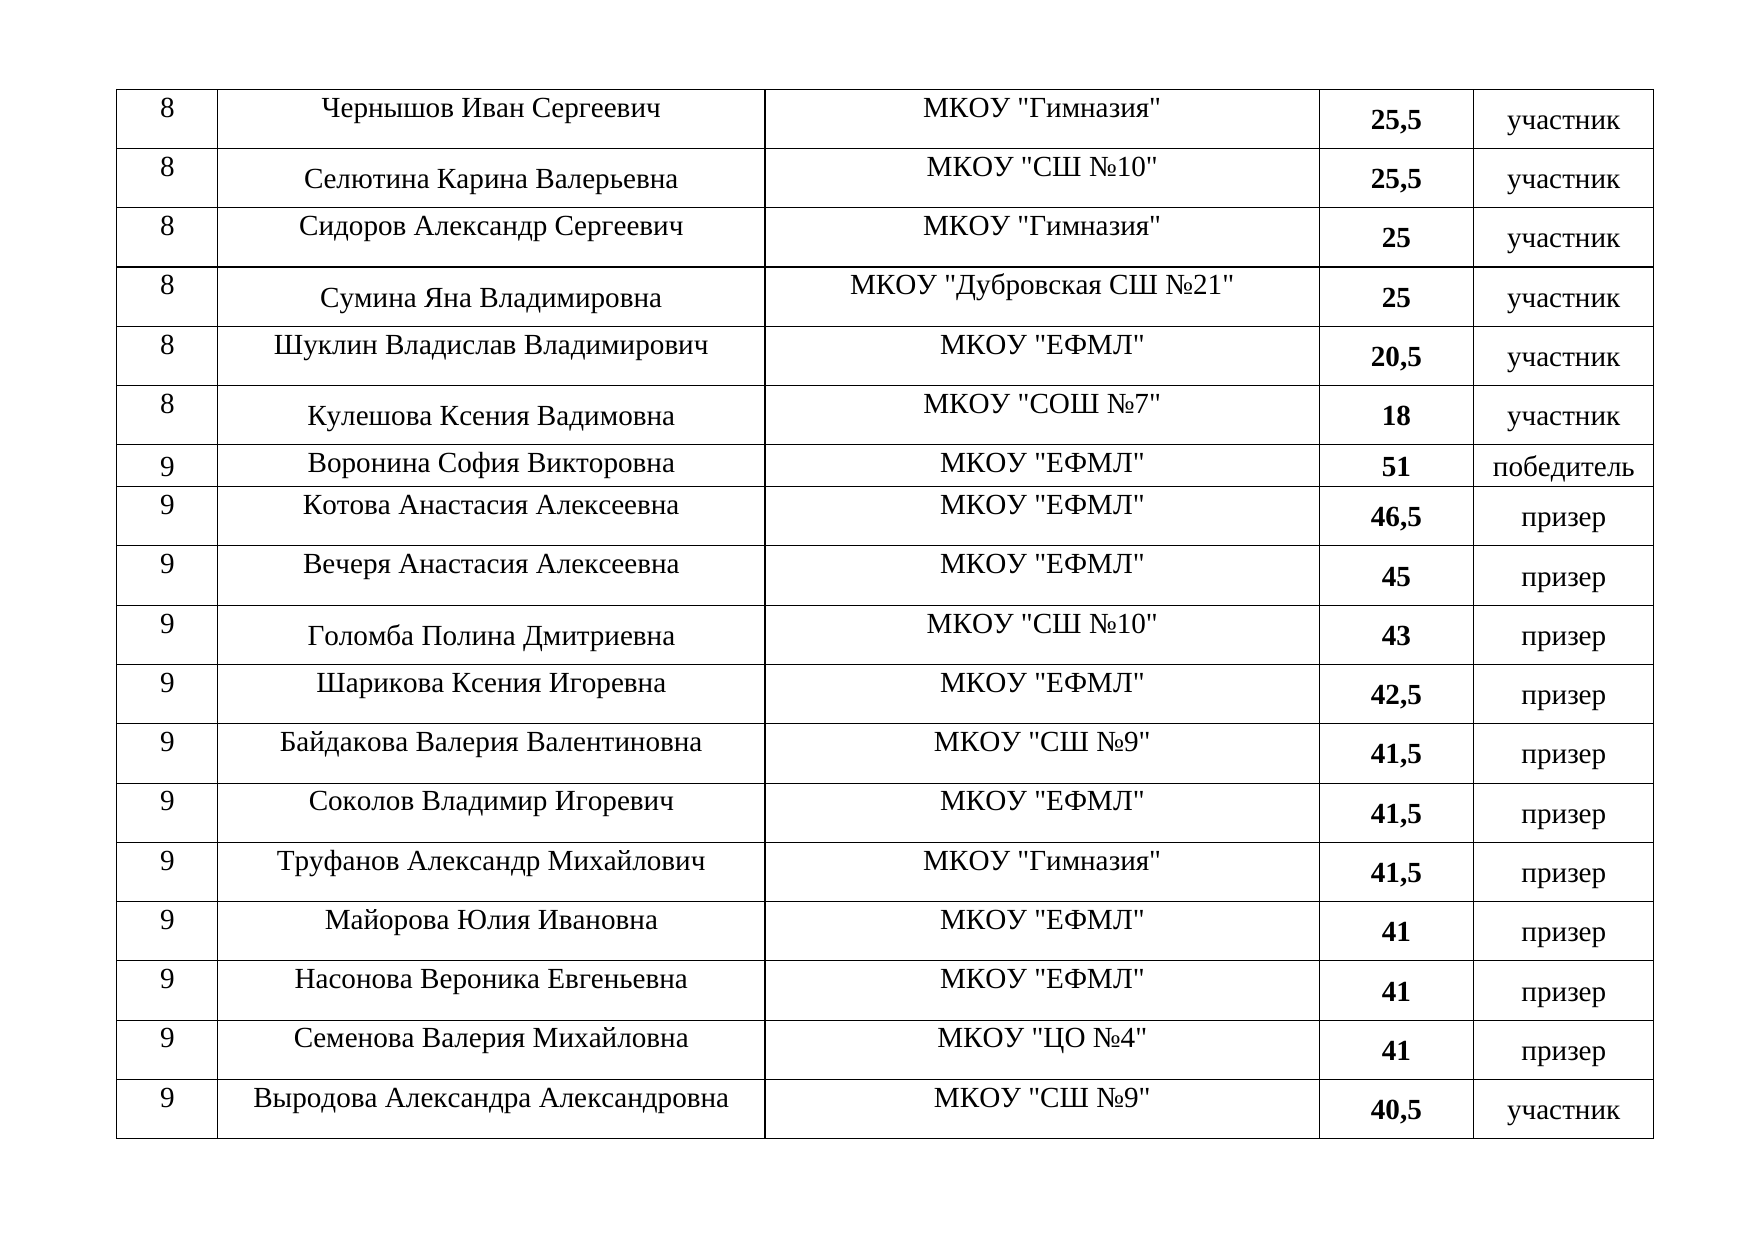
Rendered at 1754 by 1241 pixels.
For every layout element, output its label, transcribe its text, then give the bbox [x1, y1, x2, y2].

table_cell победитель [1474, 445, 1653, 486]
table_cell 41 [1320, 902, 1473, 960]
table_cell призер [1474, 902, 1653, 960]
table_cell 41 [1320, 1021, 1473, 1079]
table_cell МКОУ "СШ №9" [766, 1080, 1319, 1138]
table_cell МКОУ "ЕФМЛ" [766, 665, 1319, 723]
table_cell призер [1474, 961, 1653, 1019]
table_cell 9 [117, 724, 217, 782]
table_cell Соколов Владимир Игоревич [218, 784, 764, 842]
table_cell 9 [117, 665, 217, 723]
table_cell участник [1474, 90, 1653, 148]
table_cell МКОУ "Гимназия" [766, 208, 1319, 266]
table_cell Сумина Яна Владимировна [218, 268, 764, 326]
table_cell 42,5 [1320, 665, 1473, 723]
table_cell призер [1474, 843, 1653, 901]
table_cell МКОУ "Гимназия" [766, 843, 1319, 901]
table_cell МКОУ "СОШ №7" [766, 386, 1319, 444]
table_cell 8 [117, 268, 217, 326]
table_cell Кулешова Ксения Вадимовна [218, 386, 764, 444]
table_cell Майорова Юлия Ивановна [218, 902, 764, 960]
table_cell 9 [117, 1080, 217, 1138]
table_cell МКОУ "ЕФМЛ" [766, 445, 1319, 486]
table_cell 25,5 [1320, 149, 1473, 207]
table_cell призер [1474, 487, 1653, 545]
table_cell участник [1474, 149, 1653, 207]
table_cell участник [1474, 208, 1653, 266]
table_cell 9 [117, 546, 217, 605]
table_cell 9 [117, 606, 217, 664]
table_cell МКОУ "СШ №10" [766, 606, 1319, 664]
table_cell Голомба Полина Дмитриевна [218, 606, 764, 664]
table_cell призер [1474, 665, 1653, 723]
table_cell участник [1474, 1080, 1653, 1138]
table_cell призер [1474, 606, 1653, 664]
table_cell МКОУ "Гимназия" [766, 90, 1319, 148]
table_cell 8 [117, 386, 217, 444]
table_cell 9 [117, 487, 217, 545]
table_cell Сидоров Александр Сергеевич [218, 208, 764, 266]
table_cell 8 [117, 208, 217, 266]
table_cell 43 [1320, 606, 1473, 664]
table_cell МКОУ "СШ №9" [766, 724, 1319, 782]
table_cell МКОУ "ЕФМЛ" [766, 487, 1319, 545]
table_cell Шуклин Владислав Владимирович [218, 327, 764, 385]
table_cell призер [1474, 1021, 1653, 1079]
table_cell Селютина Карина Валерьевна [218, 149, 764, 207]
table_cell Семенова Валерия Михайловна [218, 1021, 764, 1079]
table_cell Шарикова Ксения Игоревна [218, 665, 764, 723]
table_cell 18 [1320, 386, 1473, 444]
table_cell призер [1474, 724, 1653, 782]
table_cell участник [1474, 268, 1653, 326]
table_cell 46,5 [1320, 487, 1473, 545]
table_cell призер [1474, 546, 1653, 605]
table_cell 41,5 [1320, 724, 1473, 782]
table_cell 51 [1320, 445, 1473, 486]
table_cell МКОУ "ЕФМЛ" [766, 961, 1319, 1019]
table_cell МКОУ "ЕФМЛ" [766, 546, 1319, 605]
table_cell Труфанов Александр Михайлович [218, 843, 764, 901]
table_cell Выродова Александра Александровна [218, 1080, 764, 1138]
table_cell 8 [117, 90, 217, 148]
table_cell Воронина София Викторовна [218, 445, 764, 486]
table_cell МКОУ "ЕФМЛ" [766, 902, 1319, 960]
table_cell призер [1474, 784, 1653, 842]
table_cell участник [1474, 327, 1653, 385]
table_cell Чернышов Иван Сергеевич [218, 90, 764, 148]
table_cell МКОУ "ЕФМЛ" [766, 784, 1319, 842]
table_cell участник [1474, 386, 1653, 444]
table_cell 25 [1320, 208, 1473, 266]
table_cell 9 [117, 843, 217, 901]
table_cell 45 [1320, 546, 1473, 605]
table_cell 9 [117, 784, 217, 842]
table_cell Вечеря Анастасия Алексеевна [218, 546, 764, 605]
table_cell 41,5 [1320, 784, 1473, 842]
table_cell Байдакова Валерия Валентиновна [218, 724, 764, 782]
table_cell Котова Анастасия Алексеевна [218, 487, 764, 545]
table_cell 41 [1320, 961, 1473, 1019]
table_cell МКОУ "СШ №10" [766, 149, 1319, 207]
table_cell 40,5 [1320, 1080, 1473, 1138]
table_cell Насонова Вероника Евгеньевна [218, 961, 764, 1019]
table_cell МКОУ "ЕФМЛ" [766, 327, 1319, 385]
table_cell 25,5 [1320, 90, 1473, 148]
table_cell 9 [117, 961, 217, 1019]
table_cell 25 [1320, 268, 1473, 326]
table_cell 8 [117, 327, 217, 385]
table_cell 9 [117, 1021, 217, 1079]
table_cell 41,5 [1320, 843, 1473, 901]
table_cell 8 [117, 149, 217, 207]
table_cell 9 [117, 902, 217, 960]
table_cell 9 [117, 445, 217, 486]
table_cell 20,5 [1320, 327, 1473, 385]
table_cell МКОУ "ЦО №4" [766, 1021, 1319, 1079]
table_cell МКОУ "Дубровская СШ №21" [766, 268, 1319, 326]
